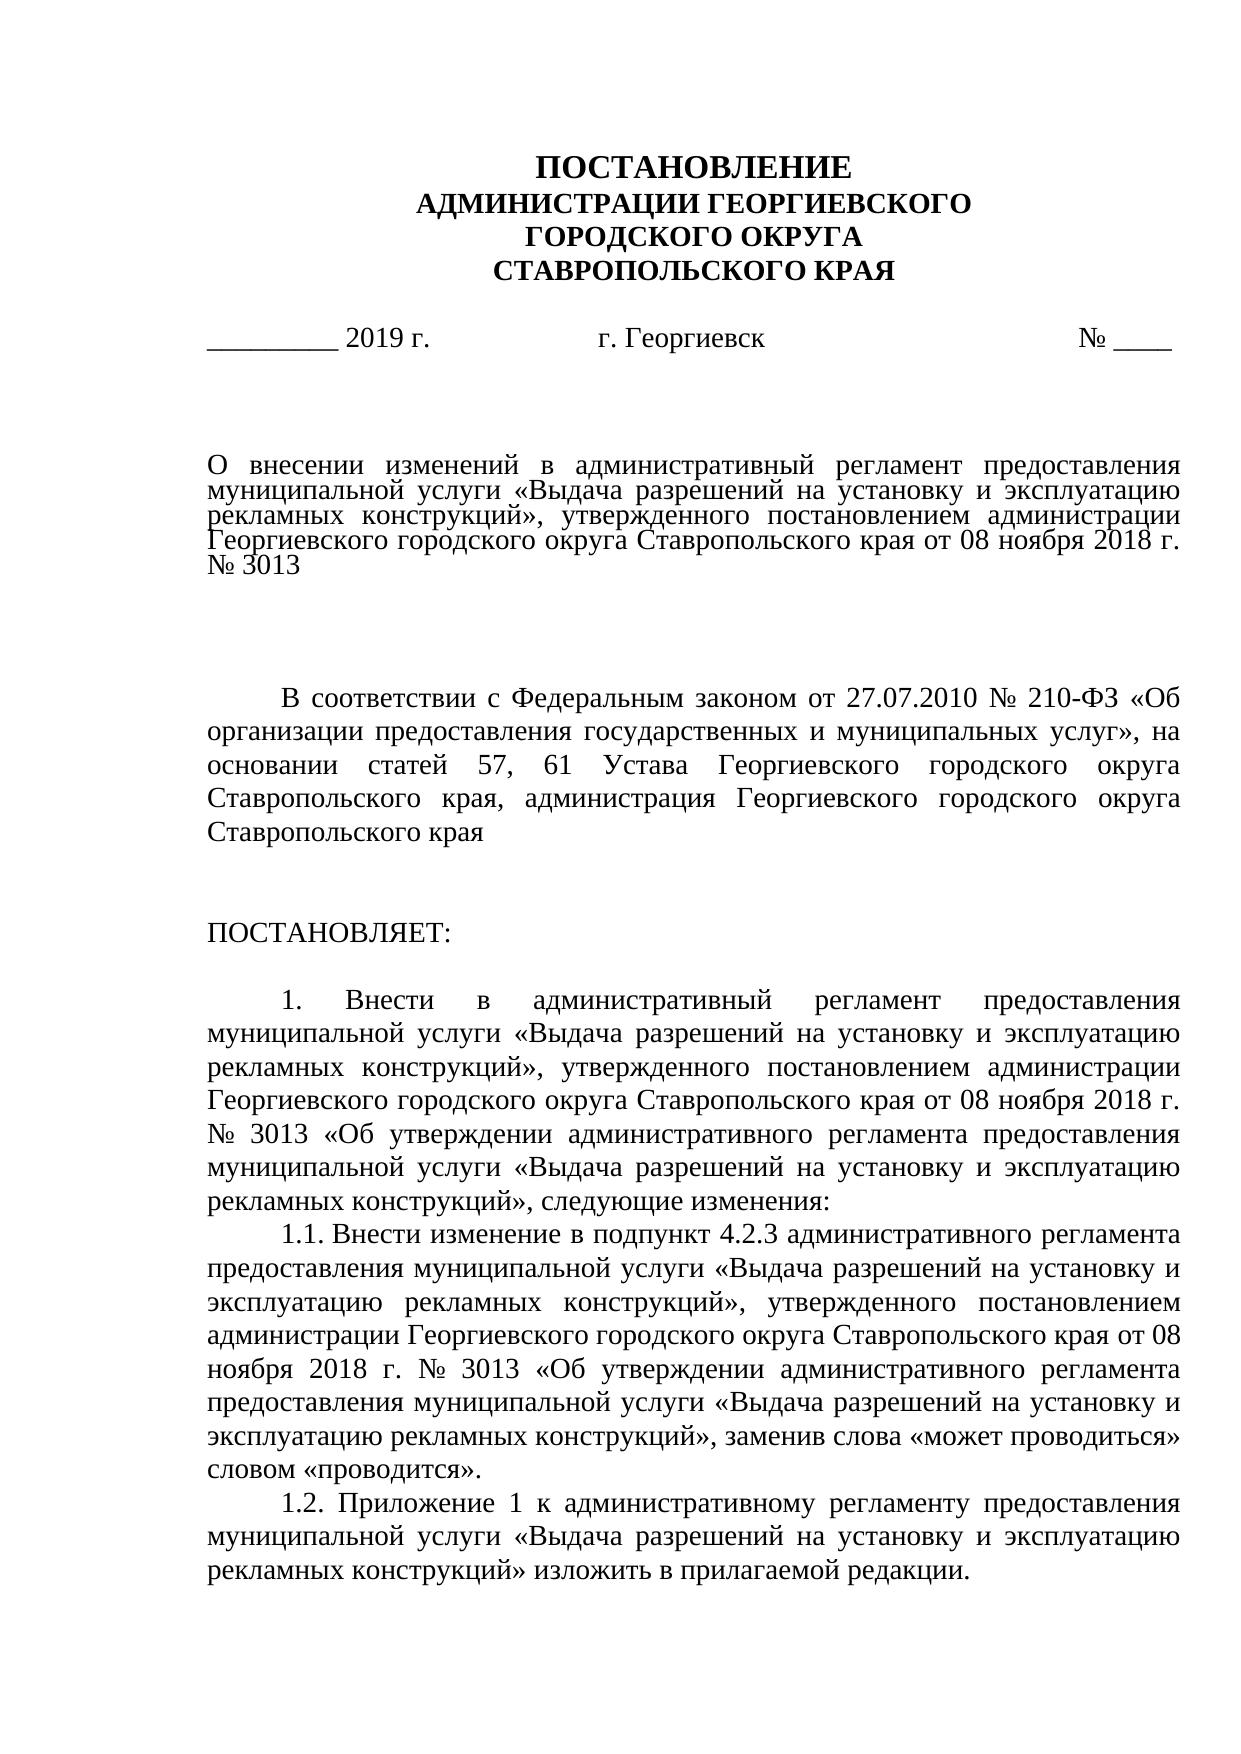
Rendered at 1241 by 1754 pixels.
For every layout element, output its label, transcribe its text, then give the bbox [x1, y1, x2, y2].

text _________ 2019 г. г. Георгиевск № ____ [207, 320, 1181, 354]
text В соответствии с Федеральным законом от 27.07.2010 № 210-ФЗ «Об организации предоставления государственных и муниципальных услуг», на основании статей 57, 61 Устава Георгиевского городского округа Ставропольского края, администрация Георгиевского городского округа Ставропольского края [207, 680, 1181, 848]
text О внесении изменений в административный регламент предоставления муниципальной услуги «Выдача разрешений на установку и эксплуатацию рекламных конструкций», утвержденного постановлением администрации Георгиевского городского округа Ставропольского края от 08 ноября 2018 г. № 3013 [207, 454, 1181, 579]
text ГОРОДСКОГО ОКРУГА [207, 219, 1181, 253]
text ПОСТАНОВЛЯЕТ: [207, 915, 1181, 948]
text ПОСТАНОВЛЕНИЕ [207, 148, 1181, 186]
text 1. Внести в административный регламент предоставления муниципальной услуги «Выдача разрешений на установку и эксплуатацию рекламных конструкций», утвержденного постановлением администрации Георгиевского городского округа Ставропольского края от 08 ноября 2018 г. № 3013 «Об утверждении административного регламента предоставления муниципальной услуги «Выдача разрешений на установку и эксплуатацию рекламных конструкций», следующие изменения: [207, 982, 1181, 1217]
text 1.1. Внести изменение в подпункт 4.2.3 административного регламента предоставления муниципальной услуги «Выдача разрешений на установку и эксплуатацию рекламных конструкций», утвержденного постановлением администрации Георгиевского городского округа Ставропольского края от 08 ноября 2018 г. № 3013 «Об утверждении административного регламента предоставления муниципальной услуги «Выдача разрешений на установку и эксплуатацию рекламных конструкций», заменив слова «может проводиться» словом «проводится». [207, 1217, 1181, 1485]
text СТАВРОПОЛЬСКОГО КРАЯ [207, 253, 1181, 287]
text 1.2. Приложение 1 к административному регламенту предоставления муниципальной услуги «Выдача разрешений на установку и эксплуатацию рекламных конструкций» изложить в прилагаемой редакции. [207, 1485, 1181, 1586]
text АДМИНИСТРАЦИИ ГЕОРГИЕВСКОГО [207, 186, 1181, 219]
